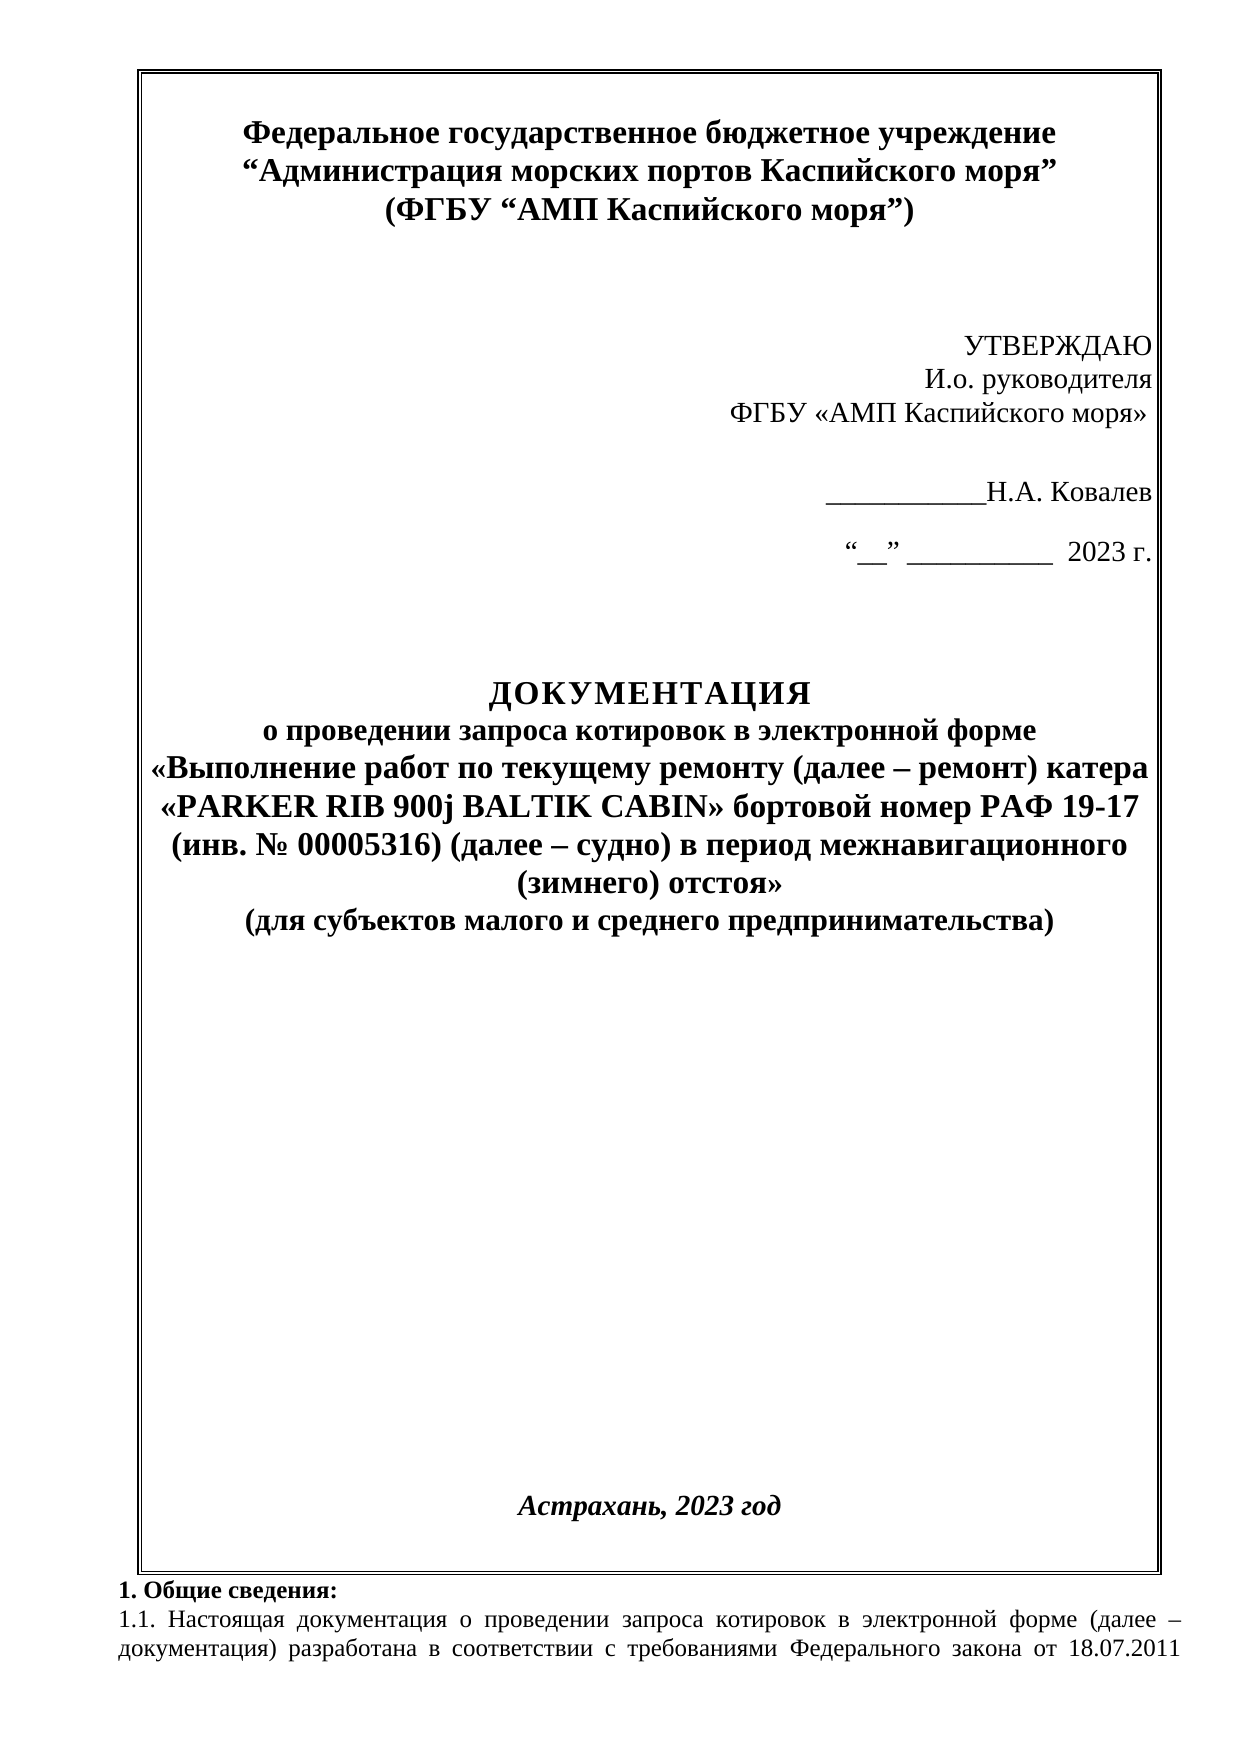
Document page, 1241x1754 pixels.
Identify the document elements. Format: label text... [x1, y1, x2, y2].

table_header Федеральное государственное бюджетное учреждение “Администрация морских портов Каспийского моря” (ФГБУ “АМП Каспийского моря”) УТВЕРЖДАЮ И.о. руководителя ФГБУ «АМП Каспийского моря» ___________Н.А. Ковалев “__” __________ 2023 г. ДОКУМЕНТАЦИЯ о проведении запроса котировок в электронной форме «Выполнение работ по текущему ремонту (далее – ремонт) катера «PARKER RIB 900j BALTIK CABIN» бортовой номер РАФ 19-17 (инв. № 00005316) (далее – судно) в период межнавигационного (зимнего) отстоя» (для субъектов малого и среднего предпринимательства) Астрахань, 2023 год [142, 74, 1157, 1571]
text 1. Общие сведения: [118, 176, 1181, 1604]
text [118, 1604, 1181, 1661]
